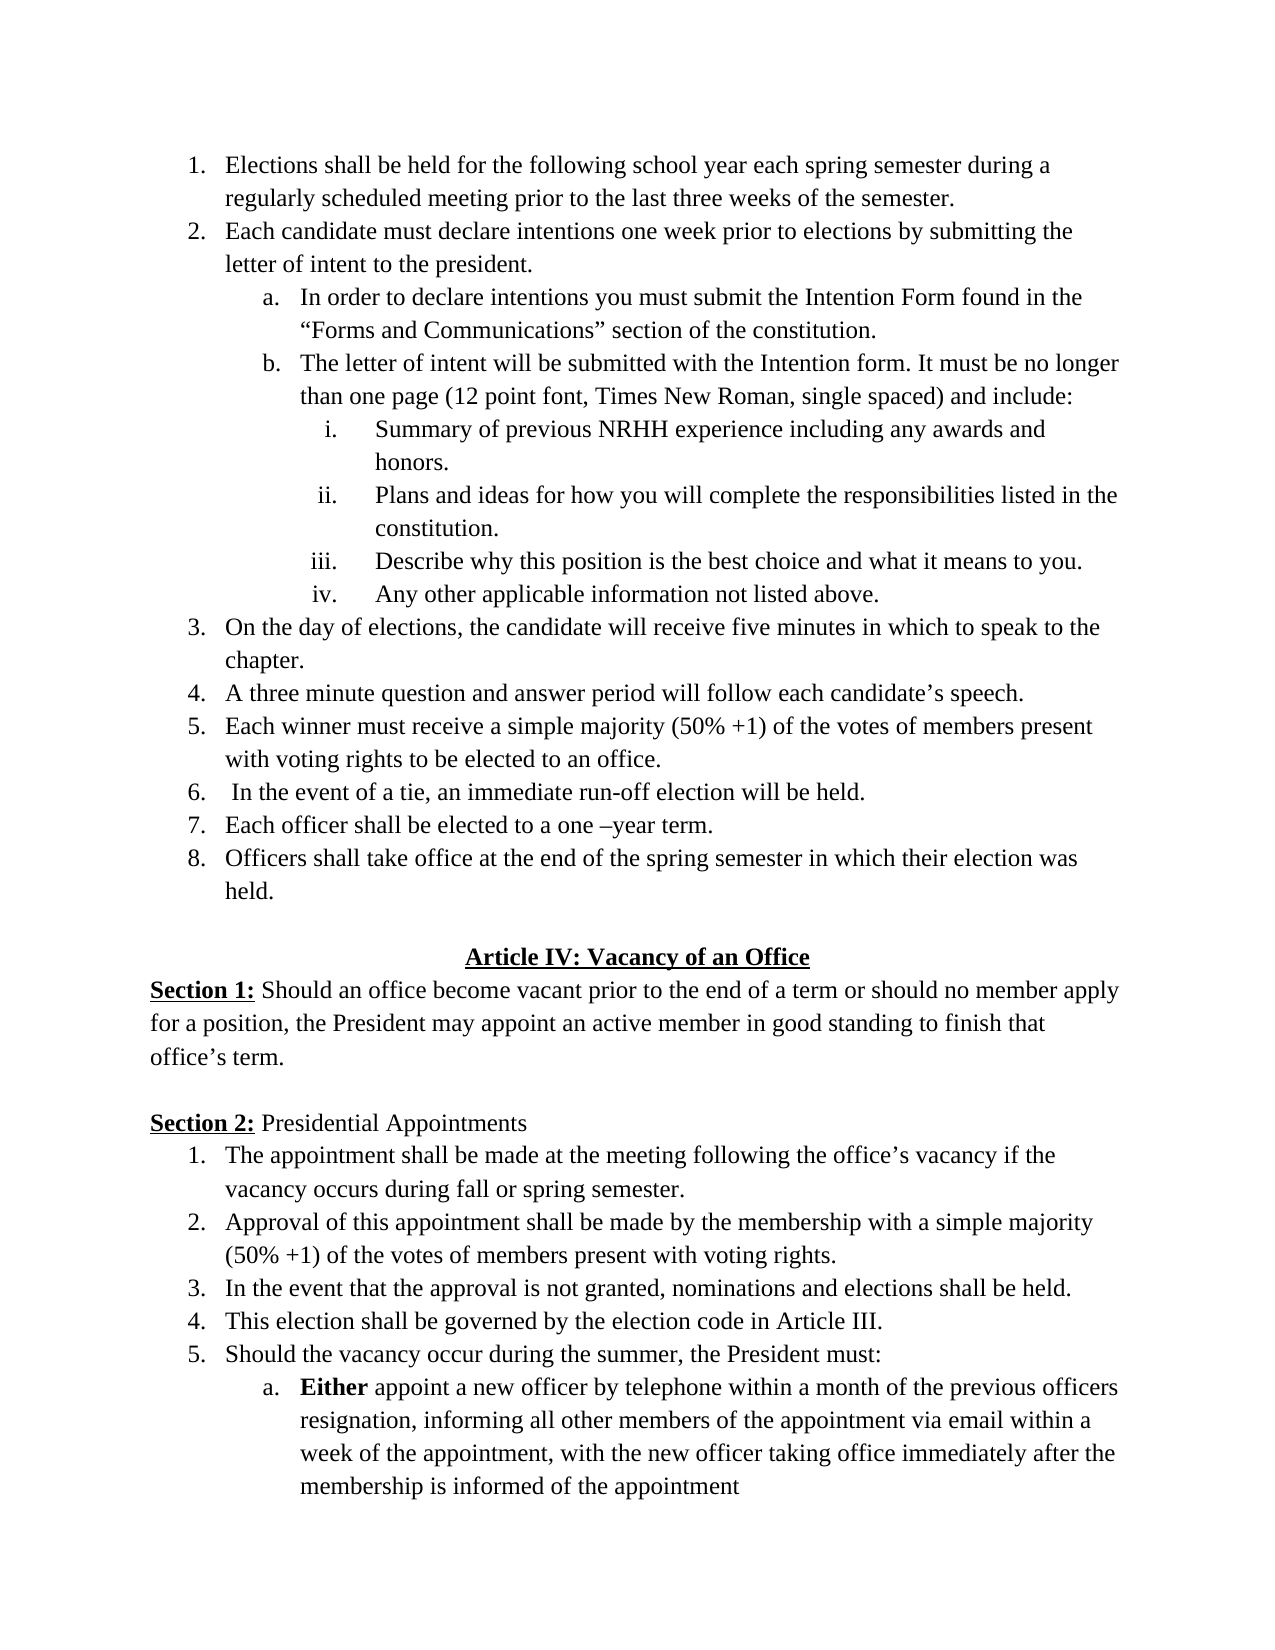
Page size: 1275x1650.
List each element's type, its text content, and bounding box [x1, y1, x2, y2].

list Plans and ideas for how you will complete the responsibilities listed in the constitution. [337, 480, 1125, 542]
list Summary of previous NRHH experience including any awards and honors. [337, 414, 1125, 476]
list Each candidate must declare intentions one week prior to elections by submitting the letter of intent to the president. [187, 216, 1125, 278]
text Article IV: Vacancy of an Office [150, 942, 1125, 971]
list Each winner must receive a simple majority (50% +1) of the votes of members present with voting rights to be elected to an office. [187, 711, 1125, 773]
list A three minute question and answer period will follow each candidate’s speech. [187, 678, 1125, 707]
list Should the vacancy occur during the summer, the President must: [187, 1339, 1125, 1367]
list This election shall be governed by the election code in Article III. [187, 1306, 1125, 1334]
list Elections shall be held for the following school year each spring semester during a regularly scheduled meeting prior to the last three weeks of the semester. [187, 150, 1125, 212]
list In the event of a tie, an immediate run-off election will be held. [187, 777, 1125, 806]
list Officers shall take office at the end of the spring semester in which their election was held. [187, 843, 1125, 905]
text Section 1: Should an office become vacant prior to the end of a term or should no member apply for a position, the President may appoint an active member in good standing to finish that office’s term. [150, 976, 1125, 1070]
list In the event that the approval is not granted, nominations and elections shall be held. [187, 1273, 1125, 1301]
list Approval of this appointment shall be made by the membership with a simple majority (50% +1) of the votes of members present with voting rights. [187, 1207, 1125, 1268]
list The appointment shall be made at the meeting following the office’s vacancy if the vacancy occurs during fall or spring semester. [187, 1141, 1125, 1202]
text Section 2: Presidential Appointments [150, 1108, 1125, 1136]
list Describe why this position is the best choice and what it means to you. [337, 546, 1125, 575]
list Each officer shall be elected to a one –year term. [187, 810, 1125, 839]
list In order to declare intentions you must submit the Intention Form found in the “Forms and Communications” section of the constitution. [262, 282, 1125, 344]
list On the day of elections, the candidate will receive five minutes in which to speak to the chapter. [187, 612, 1125, 674]
list Any other applicable information not listed above. [337, 579, 1125, 608]
list The letter of intent will be submitted with the Intention form. It must be no longer than one page (12 point font, Times New Roman, single spaced) and include: [262, 348, 1125, 410]
list Either appoint a new officer by telephone within a month of the previous officers resignation, informing all other members of the appointment via email within a week of the appointment, with the new officer taking office immediately after the membership is informed of the appointment [262, 1372, 1125, 1499]
